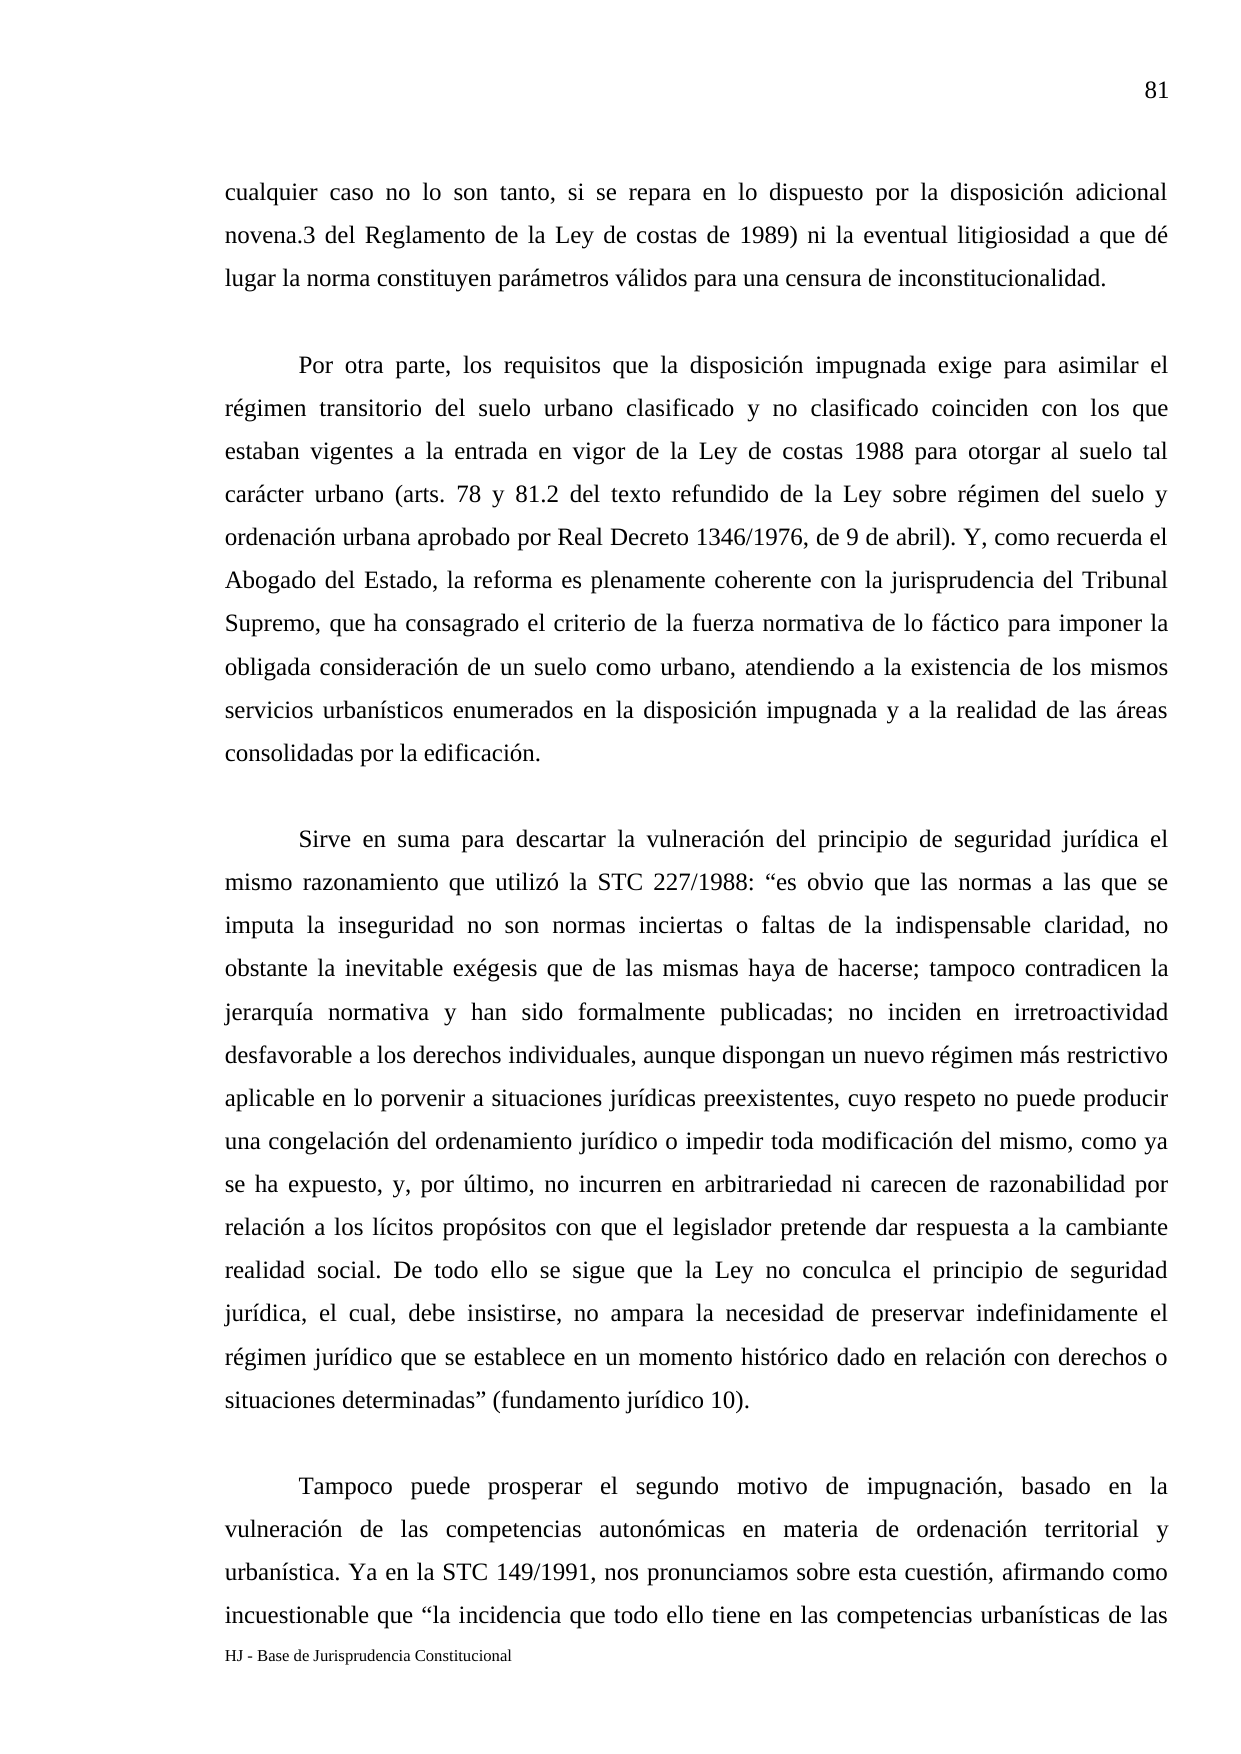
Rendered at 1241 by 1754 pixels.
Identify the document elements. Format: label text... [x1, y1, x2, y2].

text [224, 1471, 1169, 1629]
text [224, 177, 1169, 292]
text Sirve en suma para descartar la vulneración del principio de seguridad jurídica el mismo razonamiento que utilizó la STC 227/1988: “es obvio que las normas a las que se imputa la inseguridad no son normas inciertas o faltas de la indispensable claridad, no obstante la inevitable exégesis que de las mismas haya de hacerse; tampoco contradicen la jerarquía normativa y han sido formalmente publicadas; no inciden en irretroactividad desfavorable a los derechos individuales, aunque dispongan un nuevo régimen más restrictivo aplicable en lo porvenir a situaciones jurídicas preexistentes, cuyo respeto no puede producir una congelación del ordenamiento jurídico o impedir toda modificación del mismo, como ya se ha expuesto, y, por último, no incurren en arbitrariedad ni carecen de razonabilidad por relación a los lícitos propósitos con que el legislador pretende dar respuesta a la cambiante realidad social. De todo ello se sigue que la Ley no conculca el principio de seguridad jurídica, el cual, debe insistirse, no ampara la necesidad de preservar indefinidamente el régimen jurídico que se establece en un momento histórico dado en relación con derechos o situaciones determinadas” (fundamento jurídico 10). [224, 824, 1169, 1413]
text Por otra parte, los requisitos que la disposición impugnada exige para asimilar el régimen transitorio del suelo urbano clasificado y no clasificado coinciden con los que estaban vigentes a la entrada en vigor de la Ley de costas 1988 para otorgar al suelo tal carácter urbano (arts. 78 y 81.2 del texto refundido de la Ley sobre régimen del suelo y ordenación urbana aprobado por Real Decreto 1346/1976, de 9 de abril). Y, como recuerda el Abogado del Estado, la reforma es plenamente coherente con la jurisprudencia del Tribunal Supremo, que ha consagrado el criterio de la fuerza normativa de lo fáctico para imponer la obligada consideración de un suelo como urbano, atendiendo a la existencia de los mismos servicios urbanísticos enumerados en la disposición impugnada y a la realidad de las áreas consolidadas por la edificación. [224, 350, 1169, 767]
